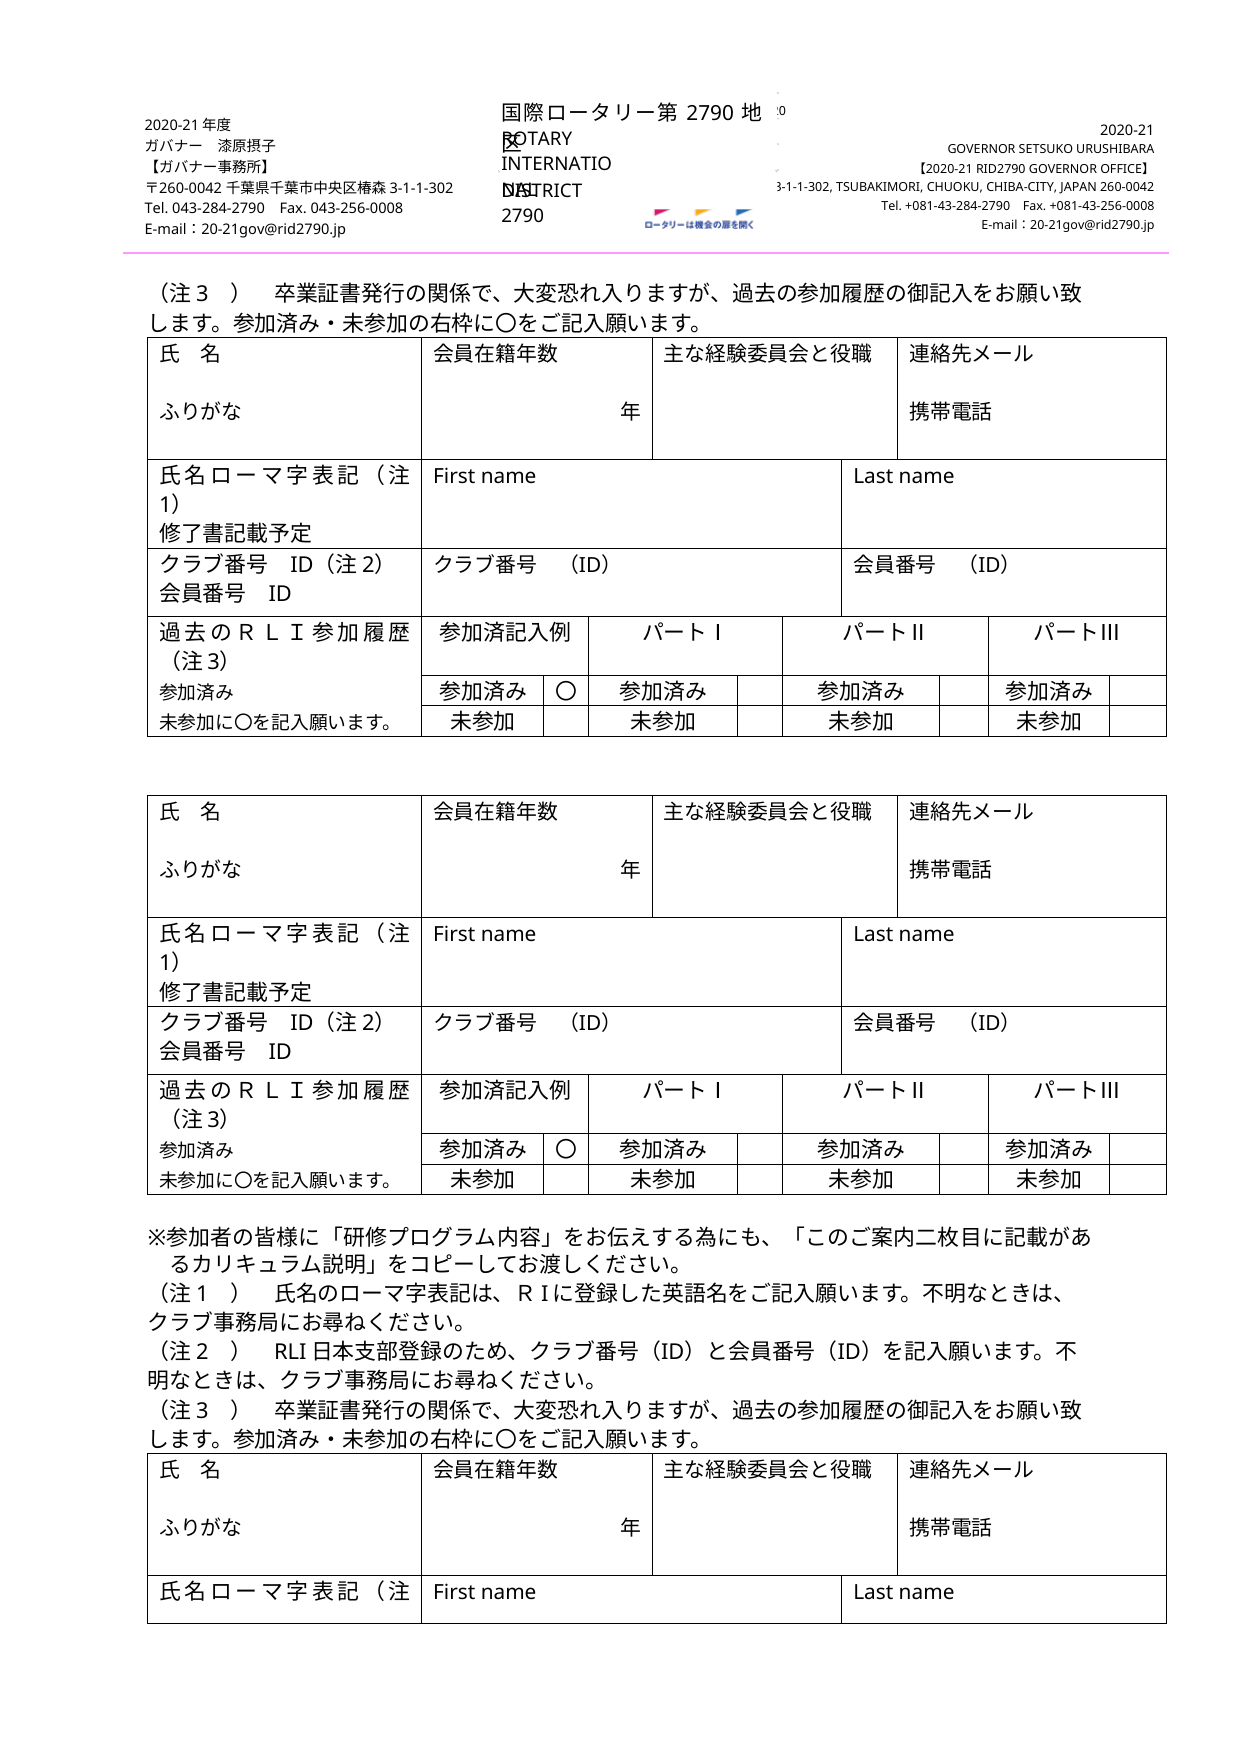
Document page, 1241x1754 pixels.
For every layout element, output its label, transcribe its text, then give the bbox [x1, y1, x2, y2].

table_cell [940, 706, 988, 736]
table_cell Last name [842, 918, 1166, 1006]
table_cell Last name [842, 1576, 1166, 1623]
text （注2 ） RLI日本支部登録のため、クラブ番号（ID）と会員番号（ID）を記入願います。不明なときは、クラブ事務局にお尋ねください。 [148, 1336, 1092, 1395]
table_cell 参加済み [783, 676, 939, 705]
table_header 連絡先メール 携帯電話 [898, 1454, 1166, 1575]
table_header 会員在籍年数 年 [422, 338, 652, 459]
table_cell 参加済記入例 [422, 617, 588, 675]
picture [638, 210, 760, 229]
table_cell [940, 1134, 988, 1163]
text ※参加者の皆様に「研修プログラム内容」をお伝えする為にも、「このご案内二枚目に記載があるカリキュラム説明」をコピーしてお渡しください。 [148, 1224, 1092, 1278]
table_header 主な経験委員会と役職 [653, 338, 897, 459]
table_cell パートⅠ [589, 617, 782, 675]
table_header 氏 名 ふりがな [148, 796, 421, 917]
table_cell [940, 676, 988, 705]
table_cell [738, 706, 782, 736]
table_cell 未参加 [989, 1165, 1109, 1194]
table_cell 参加済み [422, 1134, 543, 1163]
table_cell 未参加 [989, 706, 1109, 736]
table_cell First name [422, 460, 841, 548]
table_header 会員在籍年数 年 [422, 1454, 652, 1575]
table_cell クラブ番号 （ID） [422, 1007, 841, 1074]
table_header 会員在籍年数 年 [422, 796, 652, 917]
table_header 主な経験委員会と役職 [653, 1454, 897, 1575]
table_cell 未参加に〇を記入願います。 [148, 1164, 421, 1194]
table_cell 未参加 [422, 1165, 543, 1194]
table_cell 参加済み [148, 1133, 421, 1163]
table_header 氏 名 ふりがな [148, 1454, 421, 1575]
table_cell 会員番号 （ID） [842, 1007, 1166, 1074]
table_cell 参加済み [989, 1134, 1109, 1163]
table_cell パートⅡ [783, 617, 988, 675]
table_cell [738, 1165, 782, 1194]
table_cell 未参加 [783, 1165, 939, 1194]
table_header 氏 名 ふりがな [148, 338, 421, 459]
table_cell 未参加 [422, 706, 543, 736]
table_cell パートⅠ [589, 1075, 782, 1133]
table_cell パートⅢ [989, 617, 1166, 675]
table_cell クラブ番号 ID（注2） 会員番号 ID [148, 1007, 421, 1074]
table_cell 未参加 [783, 706, 939, 736]
table_cell 会員番号 （ID） [842, 549, 1166, 616]
table_cell [544, 706, 588, 736]
table_cell クラブ番号 ID（注2） 会員番号 ID [148, 549, 421, 616]
table_cell Last name [842, 460, 1166, 548]
table_cell パートⅡ [783, 1075, 988, 1133]
table_cell [940, 1165, 988, 1194]
table_cell 参加済み [148, 675, 421, 705]
table_cell First name [422, 1576, 841, 1623]
table_cell 〇 [544, 1134, 588, 1163]
table_cell [1110, 676, 1166, 705]
table_cell 氏名ローマ字表記（注1） 修了書記載予定 [148, 1576, 421, 1623]
table_header 主な経験委員会と役職 [653, 796, 897, 917]
table_cell 氏名ローマ字表記（注1） 修了書記載予定 [148, 918, 421, 1006]
table_header 連絡先メール 携帯電話 [898, 796, 1166, 917]
table_header 連絡先メール 携帯電話 [898, 338, 1166, 459]
table_cell 参加済記入例 [422, 1075, 588, 1133]
table_cell 未参加に〇を記入願います。 [148, 705, 421, 736]
table_cell パートⅢ [989, 1075, 1166, 1133]
table_cell [1110, 1165, 1166, 1194]
table_cell [738, 676, 782, 705]
table_cell 過去のＲＬＩ参加履歴（注3） [148, 617, 421, 675]
table_cell [1110, 1134, 1166, 1163]
table_cell 氏名ローマ字表記（注1） 修了書記載予定 [148, 460, 421, 548]
table_cell [738, 1134, 782, 1163]
table_cell 参加済み [989, 676, 1109, 705]
table_cell 参加済み [422, 676, 543, 705]
table_cell 参加済み [589, 676, 737, 705]
table_cell First name [422, 918, 841, 1006]
table_cell 〇 [544, 676, 588, 705]
table_cell クラブ番号 （ID） [422, 549, 841, 616]
table_cell 参加済み [783, 1134, 939, 1163]
table_cell 未参加 [589, 706, 737, 736]
table_cell 過去のＲＬＩ参加履歴（注3） [148, 1075, 421, 1133]
table_cell [544, 1165, 588, 1194]
text （注1 ） 氏名のローマ字表記は、ＲIに登録した英語名をご記入願います。不明なときは、クラブ事務局にお尋ねください。 [148, 1278, 1092, 1336]
table_cell 参加済み [589, 1134, 737, 1163]
table_cell 未参加 [589, 1165, 737, 1194]
text （注3 ） 卒業証書発行の関係で、大変恐れ入りますが、過去の参加履歴の御記入をお願い致します。参加済み・未参加の右枠に〇をご記入願います。 [148, 278, 1092, 337]
table_cell [1110, 706, 1166, 736]
text （注3 ） 卒業証書発行の関係で、大変恐れ入りますが、過去の参加履歴の御記入をお願い致します。参加済み・未参加の右枠に〇をご記入願います。 [148, 1395, 1092, 1453]
